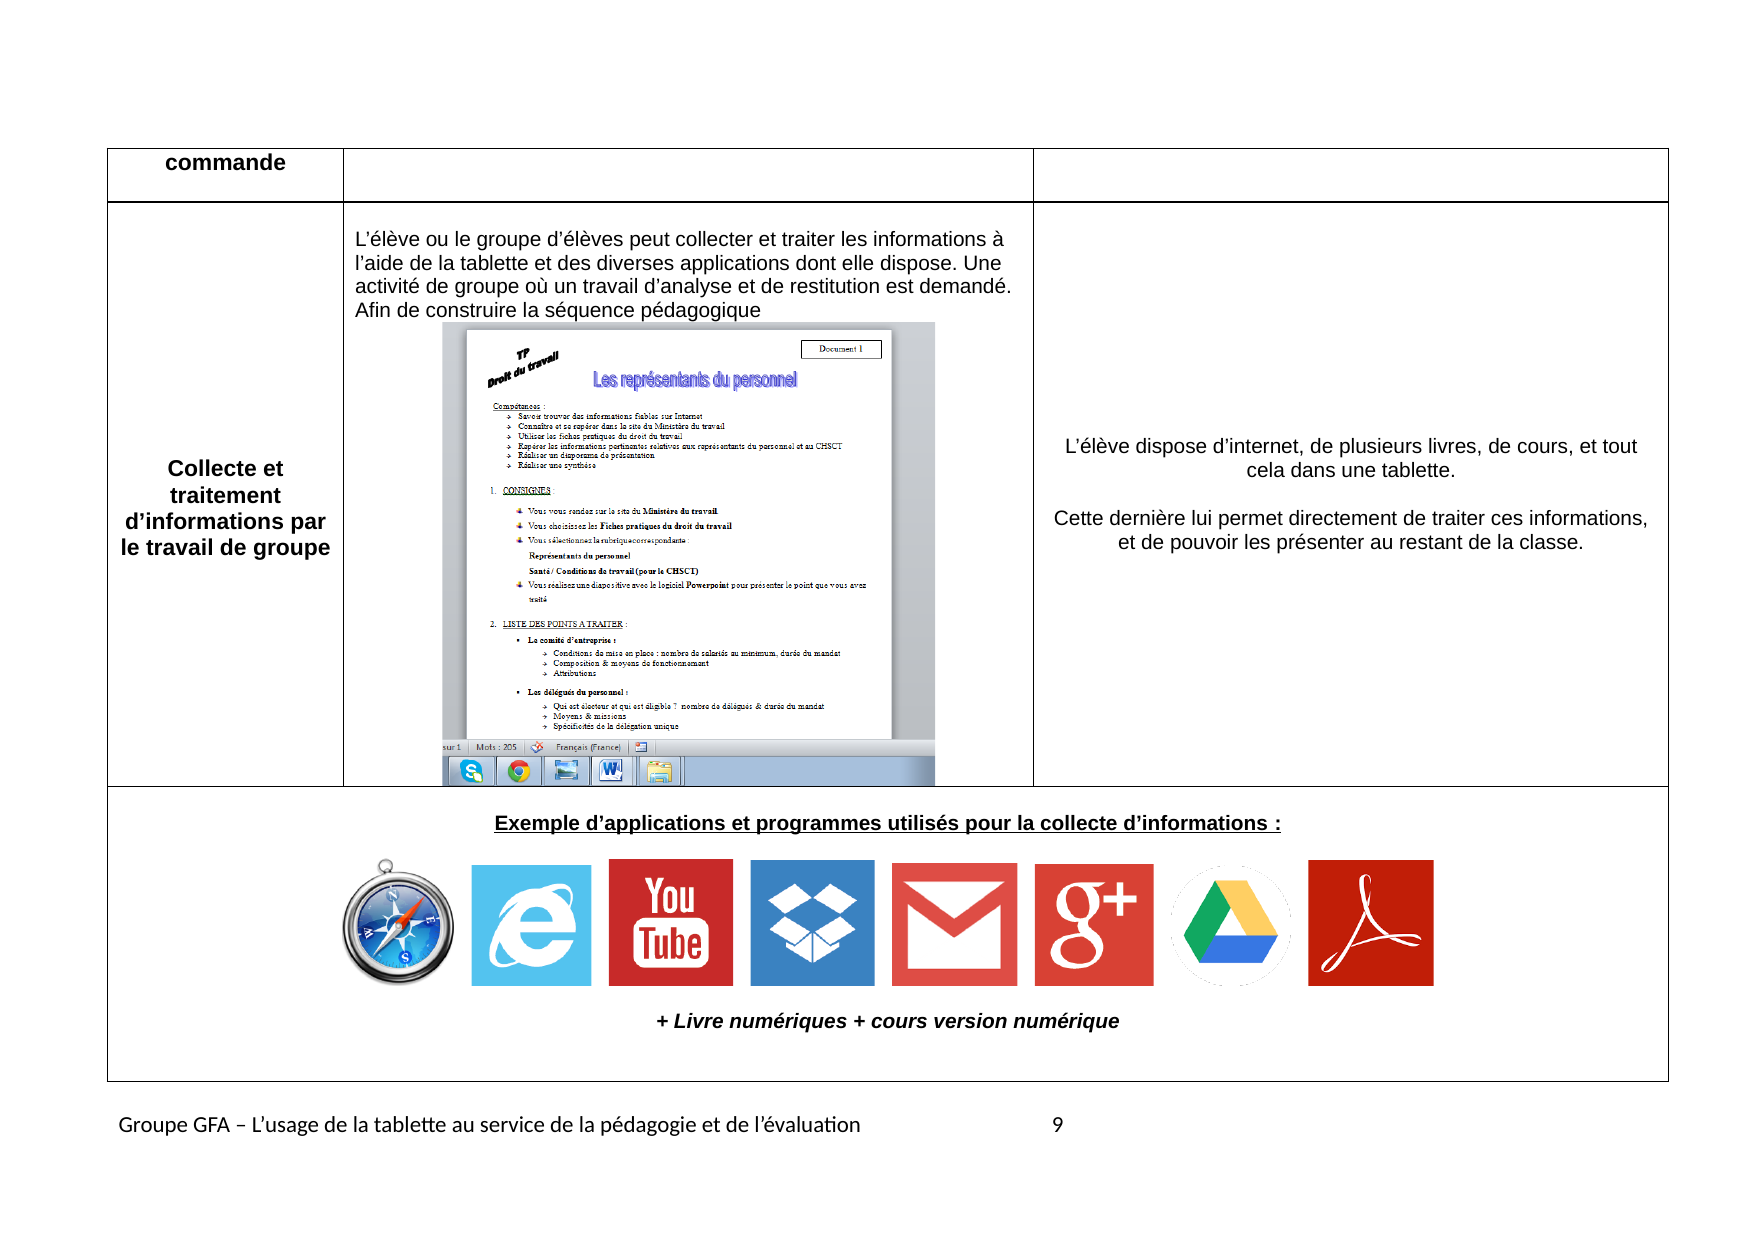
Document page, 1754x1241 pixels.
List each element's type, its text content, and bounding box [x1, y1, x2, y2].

picture [1034, 864, 1154, 986]
picture [342, 858, 455, 986]
picture [471, 865, 592, 986]
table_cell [108, 787, 1668, 1081]
picture [608, 859, 734, 986]
table_cell [1034, 149, 1668, 201]
table_cell [344, 149, 1033, 201]
picture [1171, 865, 1291, 986]
table_cell L’élève dispose d’internet, de plusieurs livres, de cours, et tout cela dans une tablette. Cette dernière lui permet directement de traiter ces informations, et de pouvoir les présenter au restant de la classe. [1034, 203, 1668, 786]
picture [892, 863, 1018, 986]
picture [1308, 860, 1434, 986]
table_cell L’élève ou le groupe d’élèves peut collecter et traiter les informations à l’aide de la tablette et des diverses applications dont elle dispose. Une activité de groupe où un travail d’analyse et de restitution est demandé. Afin de construire la séquence pédagogique [344, 203, 1033, 786]
table_cell Collecte et traitement d’informations par le travail de groupe [108, 203, 343, 786]
picture [750, 860, 875, 986]
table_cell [108, 149, 343, 201]
picture [442, 322, 936, 786]
